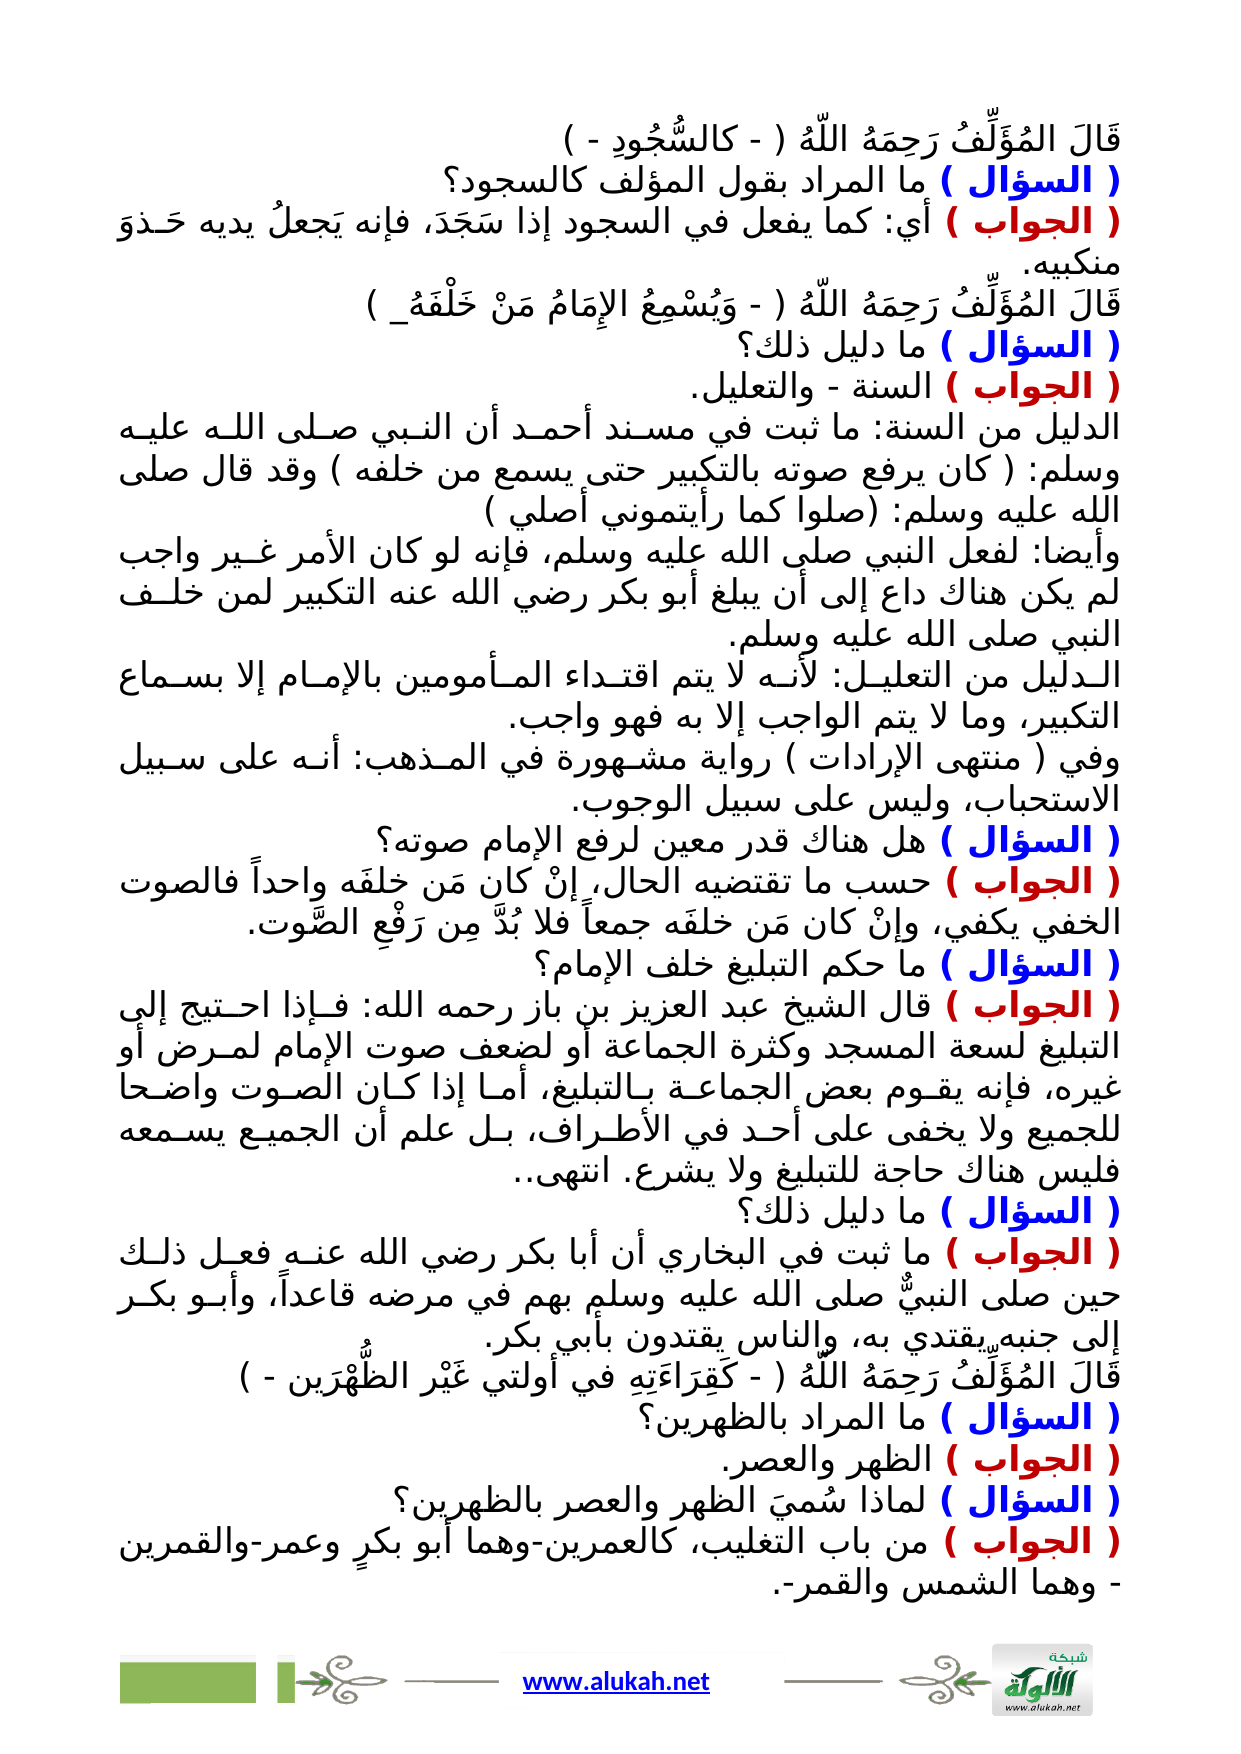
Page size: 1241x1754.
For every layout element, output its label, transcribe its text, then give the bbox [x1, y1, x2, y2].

text ( الجواب ) حسب ما تقتضيه الحال، إنْ كان مَن خلفَه واحداً فالصوت الخفي يكفي، وإنْ كان مَن خلفَه جمعاً فلا بُدَّ مِن رَفْعِ الصَّوت. [118, 861, 1122, 943]
text الدليل من السنة: ما ثبت في مسند أحمد أن النبي صلى الله عليه وسلم: ( كان يرفع صوته بالتكبير حتى يسمع من خلفه ) وقد قال صلى الله عليه وسلم: (صلوا كما رأيتموني أصلي ) [118, 407, 1122, 531]
text وفي ( منتهى الإرادات ) رواية مشهورة في المذهب: أنه على سبيل الاستحباب، وليس على سبيل الوجوب. [118, 737, 1122, 819]
text ( الجواب ) قال الشيخ عبد العزيز بن باز رحمه الله: فإذا احتيج إلى التبليغ لسعة المسجد وكثرة الجماعة أو لضعف صوت الإمام لمرض أو غيره، فإنه يقوم بعض الجماعة بالتبليغ، أما إذا كان الصوت واضحا للجميع ولا يخفى على أحد في الأطراف، بل علم أن الجميع يسمعه فليس هناك حاجة للتبليغ ولا يشرع. انتهى.. [118, 984, 1122, 1191]
text ( السؤال ) ما المراد بالظهرين؟ [118, 1397, 1122, 1438]
text ( السؤال ) ما حكم التبليغ خلف الإمام؟ [118, 943, 1122, 984]
text قَالَ المُؤَلِّفُ رَحِمَهُ اللّهُ ( - كالسُّجُودِ - ) [118, 118, 1122, 159]
text ( السؤال ) ما دليل ذلك؟ [118, 1191, 1122, 1232]
text ( الجواب ) الظهر والعصر. [118, 1438, 1122, 1479]
text ( السؤال ) هل هناك قدر معين لرفع الإمام صوته؟ [118, 819, 1122, 861]
text ( الجواب ) أي: كما يفعل في السجود إذا سَجَدَ، فإنه يَجعلُ يديه حَذوَ منكبيه. [118, 201, 1122, 283]
text ( السؤال ) لماذا سُميَ الظهر والعصر بالظهرين؟ [118, 1479, 1122, 1521]
text ( السؤال ) ما دليل ذلك؟ [118, 324, 1122, 366]
text ( السؤال ) ما المراد بقول المؤلف كالسجود؟ [118, 159, 1122, 201]
picture [118, 1641, 1094, 1723]
text قَالَ المُؤَلِّفُ رَحِمَهُ اللّهُ ( - وَيُسْمِعُ الإِمَامُ مَنْ خَلْفَهُ_ ) [118, 283, 1122, 324]
text قَالَ المُؤَلِّفُ رَحِمَهُ اللّهُ ( - كَقِرَاءَتِهِ في أولتي غَيْر الظُّهْرَين - ) [118, 1356, 1122, 1397]
text وأيضا: لفعل النبي صلى الله عليه وسلم، فإنه لو كان الأمر غير واجب لم يكن هناك داع إلى أن يبلغ أبو بكر رضي الله عنه التكبير لمن خلف النبي صلى الله عليه وسلم. [118, 531, 1122, 654]
text الدليل من التعليل: لأنه لا يتم اقتداء المأمومين بالإمام إلا بسماع التكبير، وما لا يتم الواجب إلا به فهو واجب. [118, 654, 1122, 737]
text ( الجواب ) السنة - والتعليل. [118, 366, 1122, 407]
text ( الجواب ) من باب التغليب، كالعمرين-وهما أبو بكرٍ وعمر-والقمرين - وهما الشمس والقمر-. [118, 1521, 1122, 1603]
text ( الجواب ) ما ثبت في البخاري أن أبا بكر رضي الله عنه فعل ذلك حين صلى النبيٌّ صلى الله عليه وسلم بهم في مرضه قاعداً، وأبو بكر إلى جنبه يقتدي به، والناس يقتدون بأبي بكر. [118, 1232, 1122, 1356]
